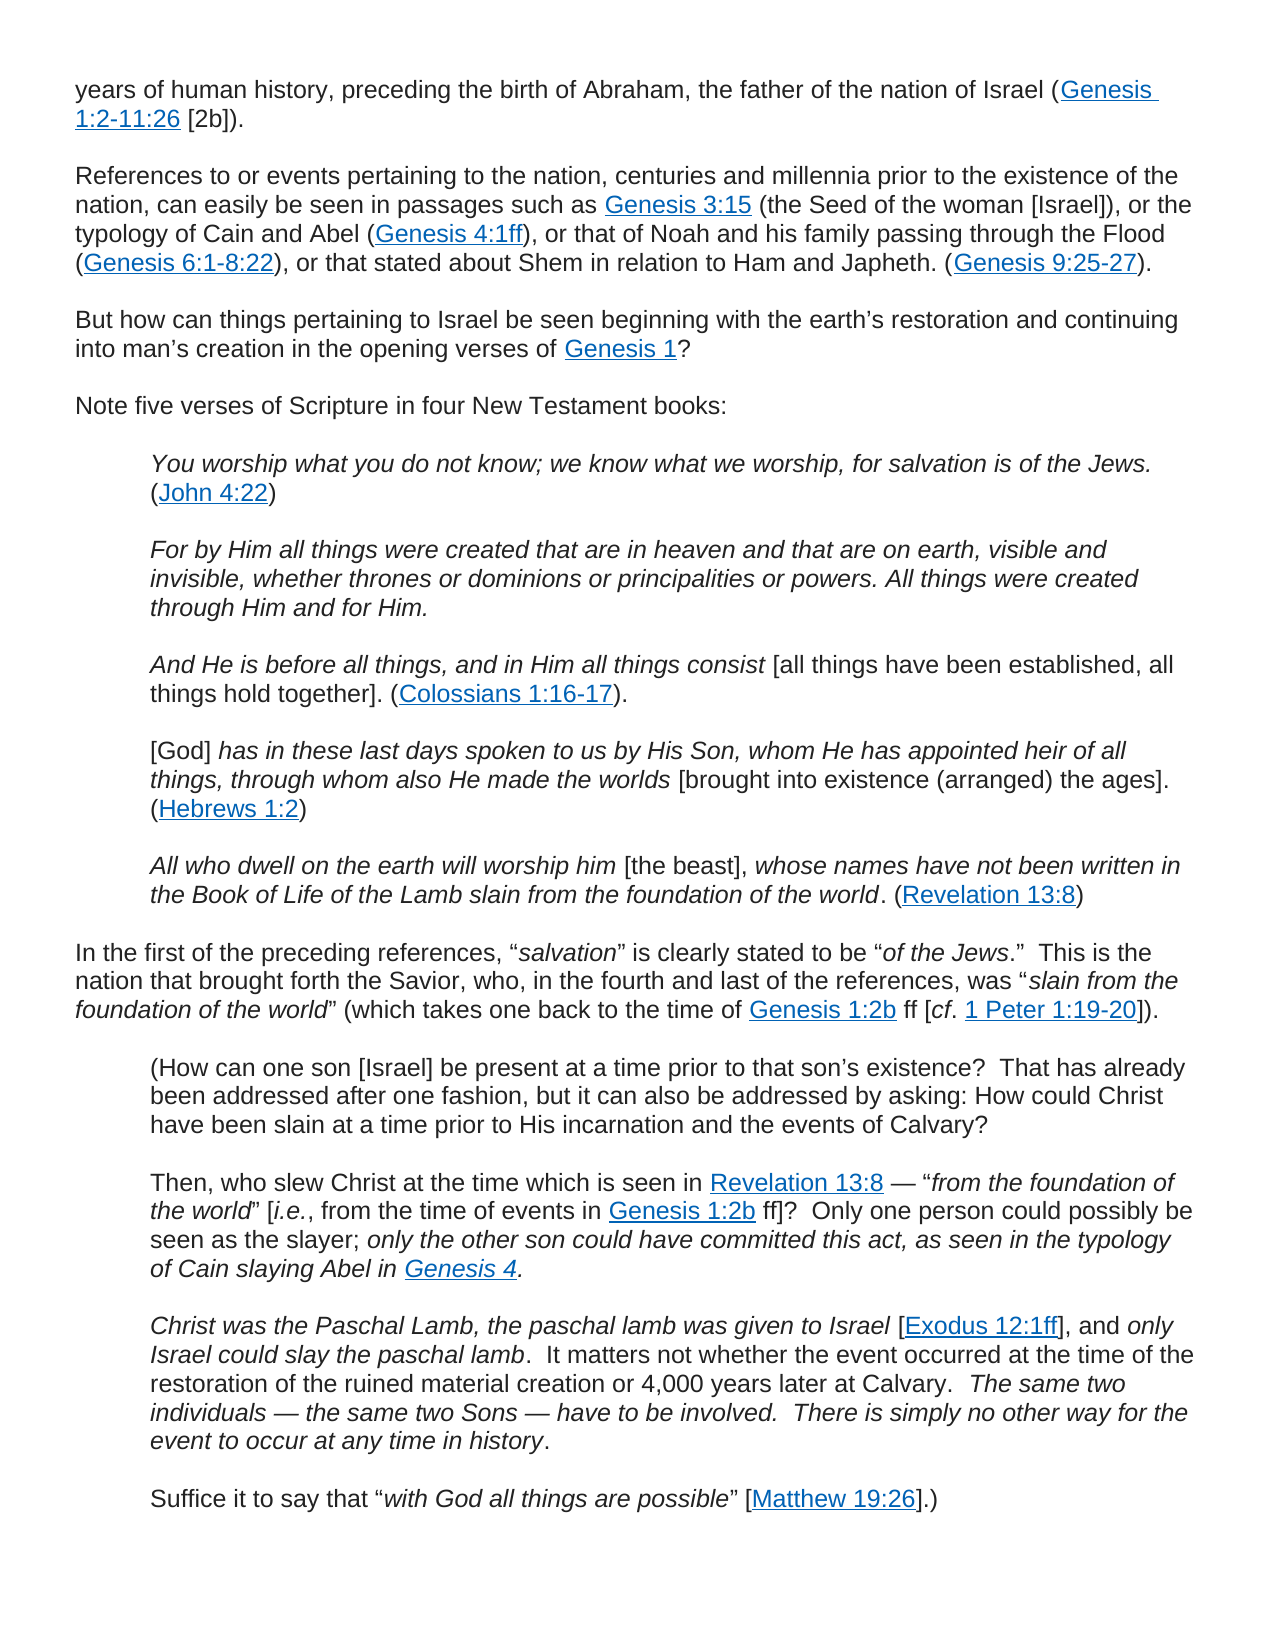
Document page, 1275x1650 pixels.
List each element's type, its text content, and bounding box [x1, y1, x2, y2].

text [God] has in these last days spoken to us by His Son, whom He has appointed heir of all things, through whom also He made the worlds [brought into existence (arranged) the ages]. (Hebrews 1:2) [150, 736, 1200, 822]
text Note five verses of Scripture in four New Testament books: [75, 391, 1200, 420]
text And He is before all things, and in Him all things consist [all things have been established, all things hold together]. (Colossians 1:16-17). [150, 650, 1200, 707]
text In the first of the preceding references, “salvation” is clearly stated to be “of the Jews.” This is the nation that brought forth the Savior, who, in the fourth and last of the references, was “slain from the foundation of the world” (which takes one back to the time of Genesis 1:2b ff [cf. 1 Peter 1:19-20]). [75, 937, 1200, 1024]
text All who dwell on the earth will worship him [the beast], whose names have not been written in the Book of Life of the Lamb slain from the foundation of the world. (Revelation 13:8) [150, 851, 1200, 909]
text For by Him all things were created that are in heaven and that are on earth, visible and invisible, whether thrones or dominions or principalities or powers. All things were created through Him and for Him. [150, 535, 1200, 621]
text Suffice it to say that “with God all things are possible” [Matthew 19:26].) [150, 1484, 1200, 1512]
text Christ was the Paschal Lamb, the paschal lamb was given to Israel [Exodus 12:1ff], and only Israel could slay the paschal lamb. It matters not whether the event occurred at the time of the restoration of the ruined material creation or 4,000 years later at Calvary. The same two individuals — the same two Sons — have to be involved. There is simply no other way for the event to occur at any time in history. [150, 1311, 1200, 1455]
text You worship what you do not know; we know what we worship, for salvation is of the Jews. (John 4:22) [150, 449, 1200, 506]
text References to or events pertaining to the nation, centuries and millennia prior to the existence of the nation, can easily be seen in passages such as Genesis 3:15 (the Seed of the woman [Israel]), or the typology of Cain and Abel (Genesis 4:1ff), or that of Noah and his family passing through the Flood (Genesis 6:1-8:22), or that stated about Shem in relation to Ham and Japheth. (Genesis 9:25-27). [75, 161, 1200, 276]
text But how can things pertaining to Israel be seen beginning with the earth’s restoration and continuing into man’s creation in the opening verses of Genesis 1? [75, 305, 1200, 362]
text (How can one son [Israel] be present at a time prior to that son’s existence? That has already been addressed after one fashion, but it can also be addressed by asking: How could Christ have been slain at a time prior to His incarnation and the events of Calvary? [150, 1052, 1200, 1139]
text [75, 75, 1200, 132]
text Then, who slew Christ at the time which is seen in Revelation 13:8 — “from the foundation of the world” [i.e., from the time of events in Genesis 1:2b ff]? Only one person could possibly be seen as the slayer; only the other son could have committed this act, as seen in the typology of Cain slaying Abel in Genesis 4. [150, 1167, 1200, 1282]
